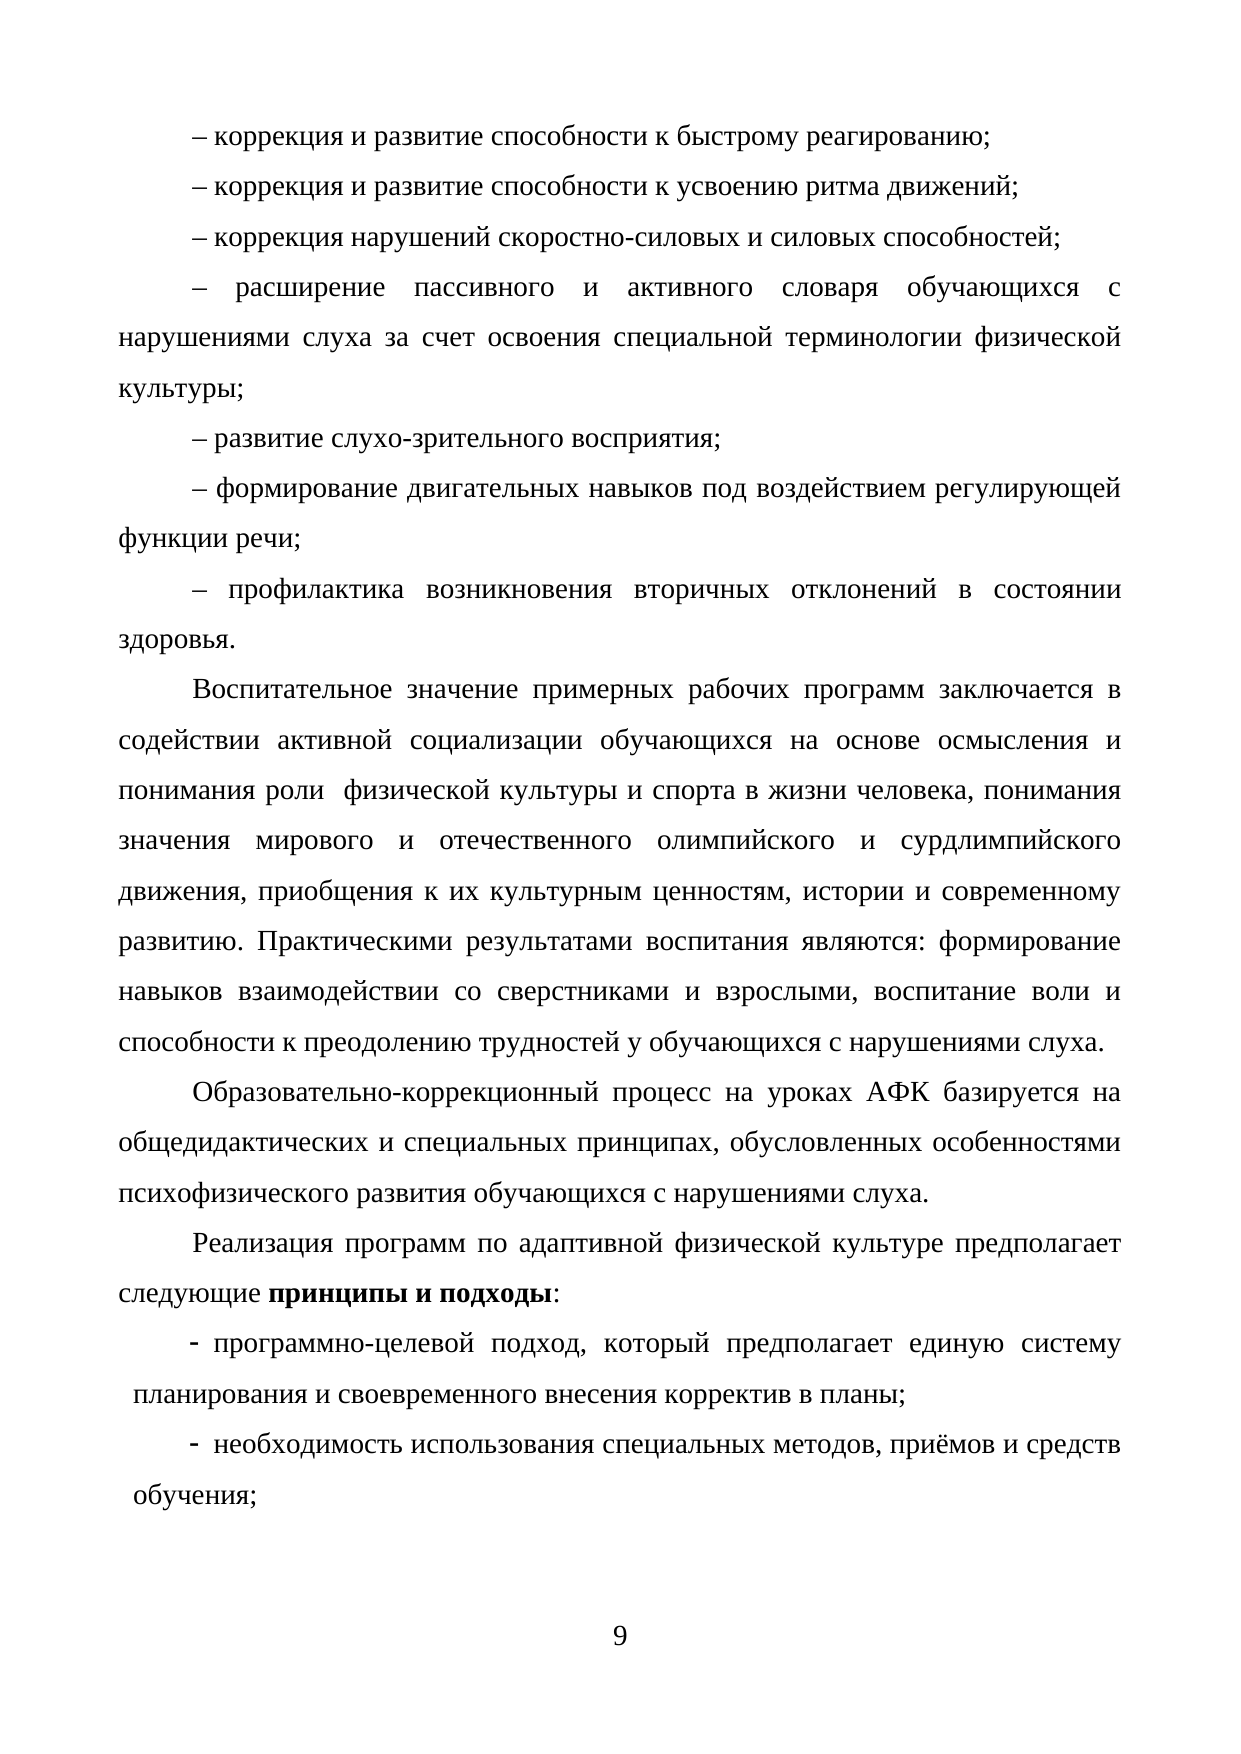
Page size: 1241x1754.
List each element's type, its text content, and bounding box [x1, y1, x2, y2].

text Воспитательное значение примерных рабочих программ заключается в содействии активной социализации обучающихся на основе осмысления и понимания роли физической культуры и спорта в жизни человека, понимания значения мирового и отечественного олимпийского и сурдлимпийского движения, приобщения к их культурным ценностям, истории и современному развитию. Практическими результатами воспитания являются: формирование навыков взаимодействии со сверстниками и взрослыми, воспитание воли и способности к преодолению трудностей у обучающихся с нарушениями слуха. [118, 672, 1122, 1057]
text – расширение пассивного и активного словаря обучающихся с нарушениями слуха за счет освоения специальной терминологии физической культуры; [118, 269, 1122, 403]
text – коррекция и развитие способности к усвоению ритма движений; [118, 168, 1122, 202]
list программно-целевой подход, который предполагает единую систему планирования и своевременного внесения корректив в планы; [133, 1326, 1122, 1409]
text – профилактика возникновения вторичных отклонений в состоянии здоровья. [118, 571, 1122, 655]
text – коррекция нарушений скоростно-силовых и силовых способностей; [118, 219, 1122, 252]
text – формирование двигательных навыков под воздействием регулирующей функции речи; [118, 470, 1122, 554]
text – коррекция и развитие способности к быстрому реагированию; [118, 118, 1122, 152]
text Образовательно-коррекционный процесс на уроках АФК базируется на общедидактических и специальных принципах, обусловленных особенностями психофизического развития обучающихся с нарушениями слуха. [118, 1074, 1122, 1208]
list необходимость использования специальных методов, приёмов и средств обучения; [133, 1426, 1122, 1510]
text Реализация программ по адаптивной физической культуре предполагает следующие принципы и подходы: [118, 1225, 1122, 1309]
text – развитие слухо-зрительного восприятия; [118, 420, 1122, 453]
